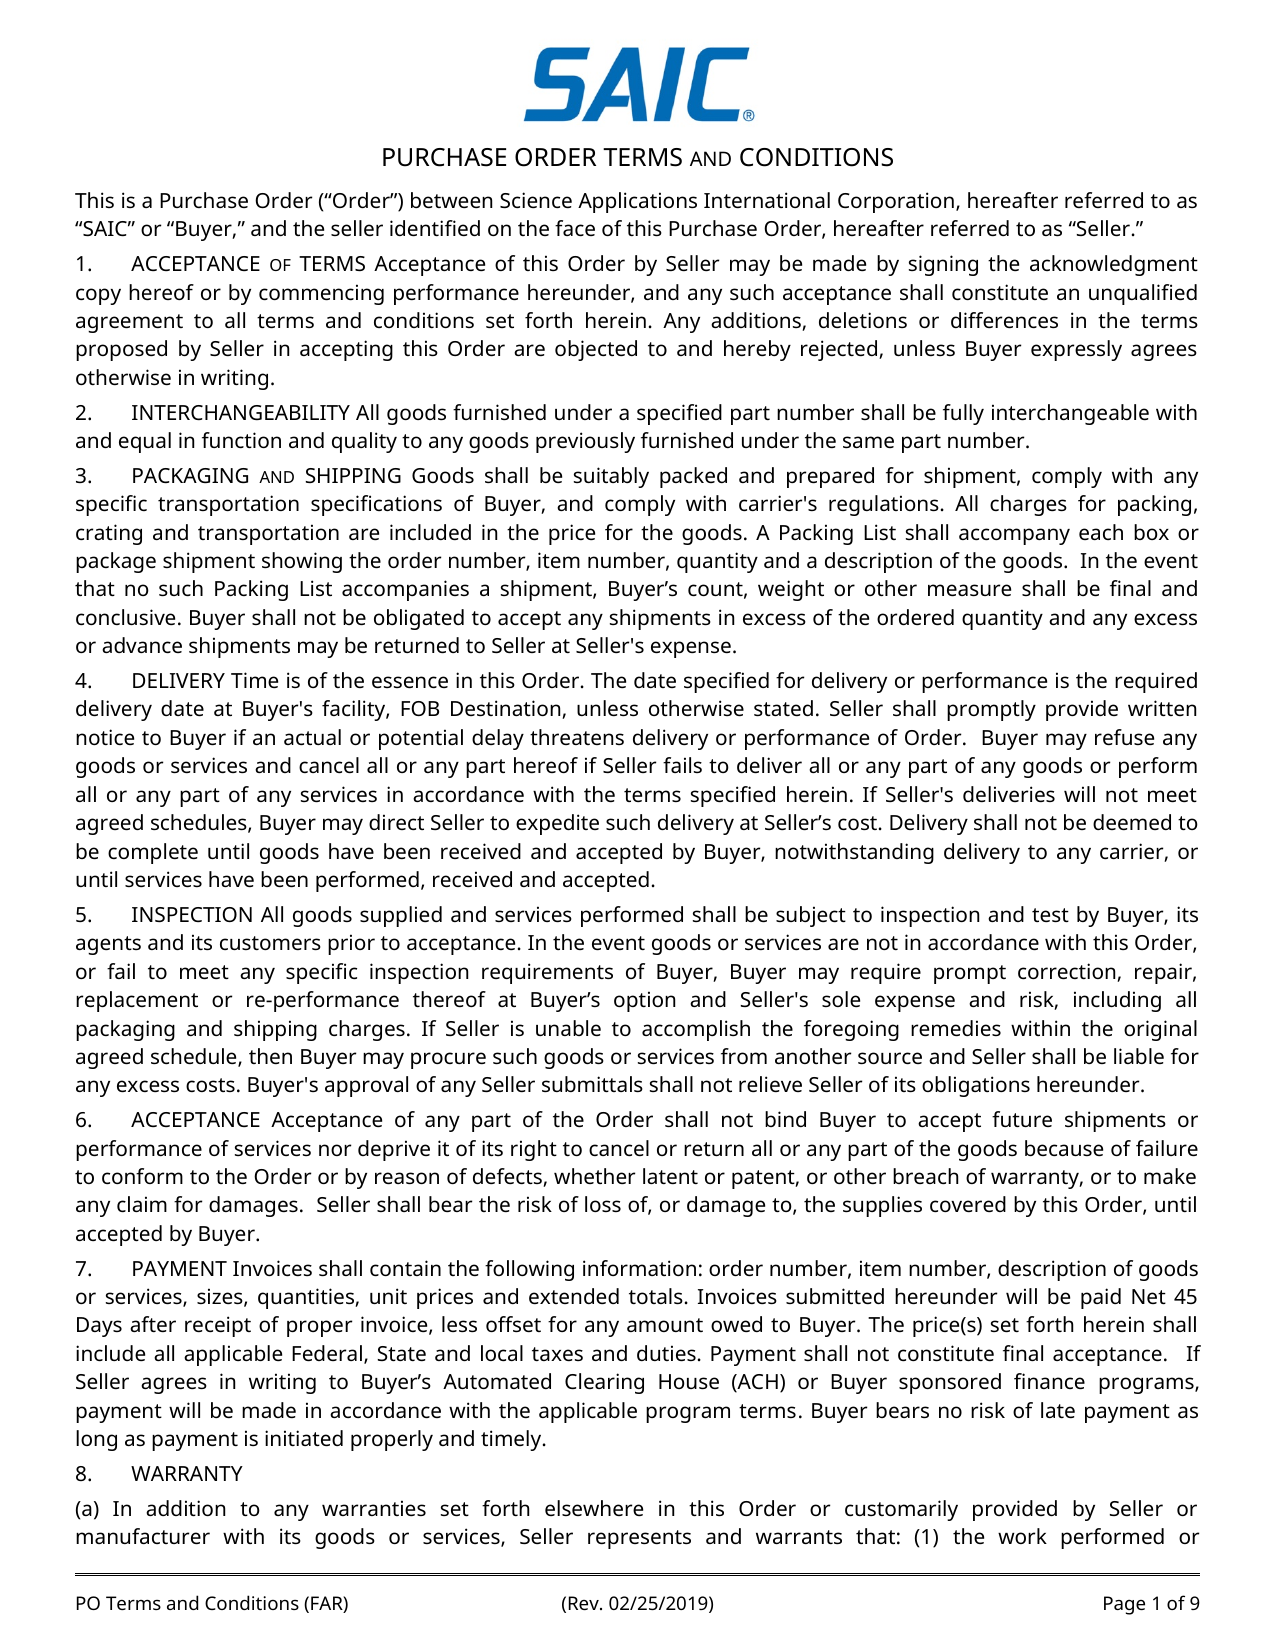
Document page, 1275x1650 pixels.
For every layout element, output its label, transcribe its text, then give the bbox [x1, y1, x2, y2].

list PAYMENT Invoices shall contain the following information: order number, item number, description of goods or services, sizes, quantities, unit prices and extended totals. Invoices submitted hereunder will be paid Net 45 Days after receipt of proper invoice, less offset for any amount owed to Buyer. The price(s) set forth herein shall include all applicable Federal, State and local taxes and duties. Payment shall not constitute final acceptance. If Seller agrees in writing to Buyer’s Automated Clearing House (ACH) or Buyer sponsored finance programs, payment will be made in accordance with the applicable program terms. Buyer bears no risk of late payment as long as payment is initiated properly and timely. [75, 1254, 1200, 1453]
list INTERCHANGEABILITY All goods furnished under a specified part number shall be fully interchangeable with and equal in function and quality to any goods previously furnished under the same part number. [75, 398, 1200, 454]
picture [506, 28, 769, 140]
list DELIVERY Time is of the essence in this Order. The date specified for delivery or performance is the required delivery date at Buyer's facility, FOB Destination, unless otherwise stated. Seller shall promptly provide written notice to Buyer if an actual or potential delay threatens delivery or performance of Order. Buyer may refuse any goods or services and cancel all or any part hereof if Seller fails to deliver all or any part of any goods or perform all or any part of any services in accordance with the terms specified herein. If Seller's deliveries will not meet agreed schedules, Buyer may direct Seller to expedite such delivery at Seller’s cost. Delivery shall not be deemed to be complete until goods have been received and accepted by Buyer, notwithstanding delivery to any carrier, or until services have been performed, received and accepted. [75, 666, 1200, 894]
text This is a Purchase Order (“Order”) between Science Applications International Corporation, hereafter referred to as “SAIC” or “Buyer,” and the seller identified on the face of this Purchase Order, hereafter referred to as “Seller.” [75, 186, 1200, 243]
list WARRANTY [75, 1459, 1200, 1487]
list INSPECTION All goods supplied and services performed shall be subject to inspection and test by Buyer, its agents and its customers prior to acceptance. In the event goods or services are not in accordance with this Order, or fail to meet any specific inspection requirements of Buyer, Buyer may require prompt correction, repair, replacement or re-performance thereof at Buyer’s option and Seller's sole expense and risk, including all packaging and shipping charges. If Seller is unable to accomplish the foregoing remedies within the original agreed schedule, then Buyer may procure such goods or services from another source and Seller shall be liable for any excess costs. Buyer's approval of any Seller submittals shall not relieve Seller of its obligations hereunder. [75, 900, 1200, 1099]
title PURCHASE ORDER Terms and Conditions [75, 139, 1200, 174]
list ACCEPTANCE of TERMS Acceptance of this Order by Seller may be made by signing the acknowledgment copy hereof or by commencing performance hereunder, and any such acceptance shall constitute an unqualified agreement to all terms and conditions set forth herein. Any additions, deletions or differences in the terms proposed by Seller in accepting this Order are objected to and hereby rejected, unless Buyer expressly agrees otherwise in writing. [75, 249, 1200, 391]
list ACCEPTANCE Acceptance of any part of the Order shall not bind Buyer to accept future shipments or performance of services nor deprive it of its right to cancel or return all or any part of the goods because of failure to conform to the Order or by reason of defects, whether latent or patent, or other breach of warranty, or to make any claim for damages. Seller shall bear the risk of loss of, or damage to, the supplies covered by this Order, until accepted by Buyer. [75, 1105, 1200, 1247]
list PACKAGING and SHIPPING Goods shall be suitably packed and prepared for shipment, comply with any specific transportation specifications of Buyer, and comply with carrier's regulations. All charges for packing, crating and transportation are included in the price for the goods. A Packing List shall accompany each box or package shipment showing the order number, item number, quantity and a description of the goods. In the event that no such Packing List accompanies a shipment, Buyer’s count, weight or other measure shall be final and conclusive. Buyer shall not be obligated to accept any shipments in excess of the ordered quantity and any excess or advance shipments may be returned to Seller at Seller's expense. [75, 461, 1200, 660]
